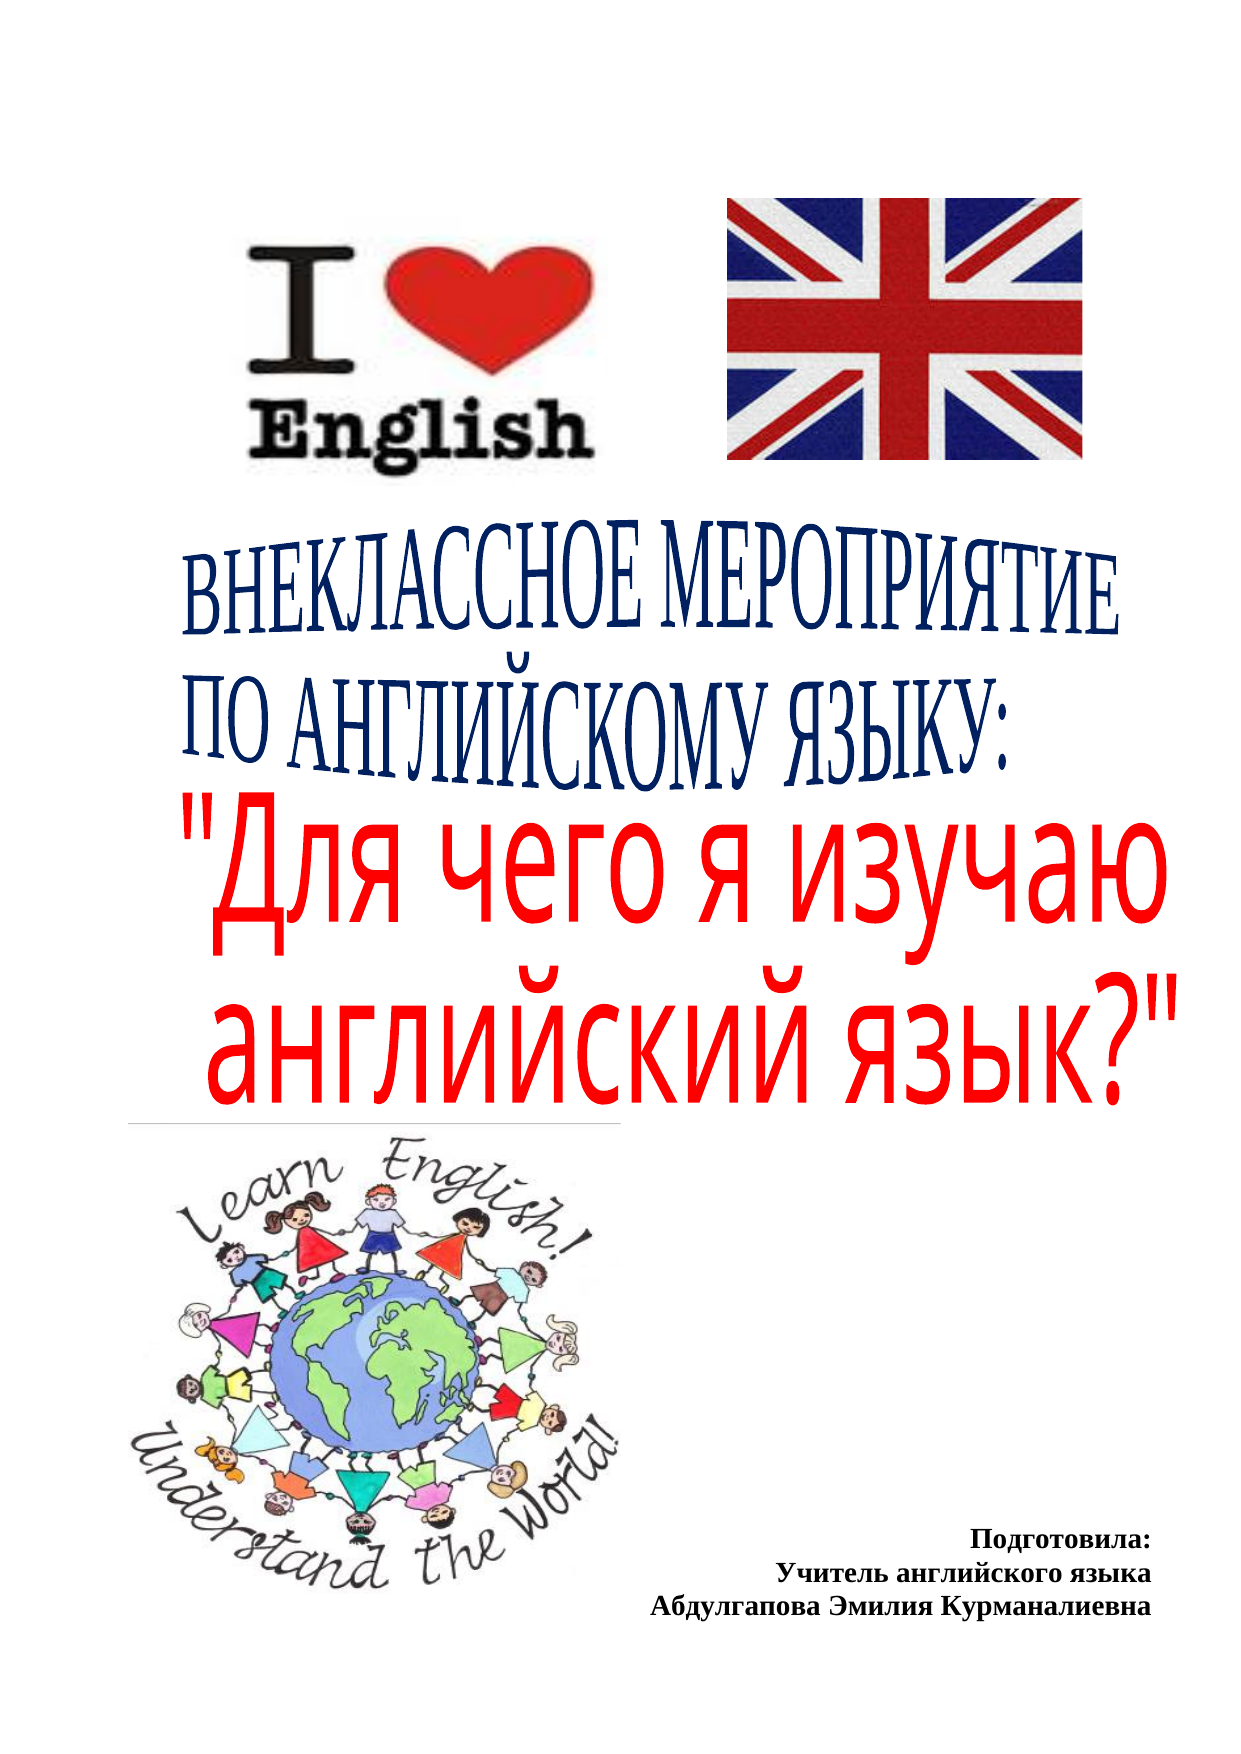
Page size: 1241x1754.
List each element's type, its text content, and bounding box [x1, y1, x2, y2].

picture [221, 198, 609, 486]
text Абдулгапова Эмилия Курманалиевна [148, 1588, 1152, 1622]
picture [727, 198, 1083, 460]
text Учитель английского языка [621, 1555, 1152, 1588]
text Подготовила: [621, 1521, 1152, 1555]
picture [128, 1123, 621, 1604]
